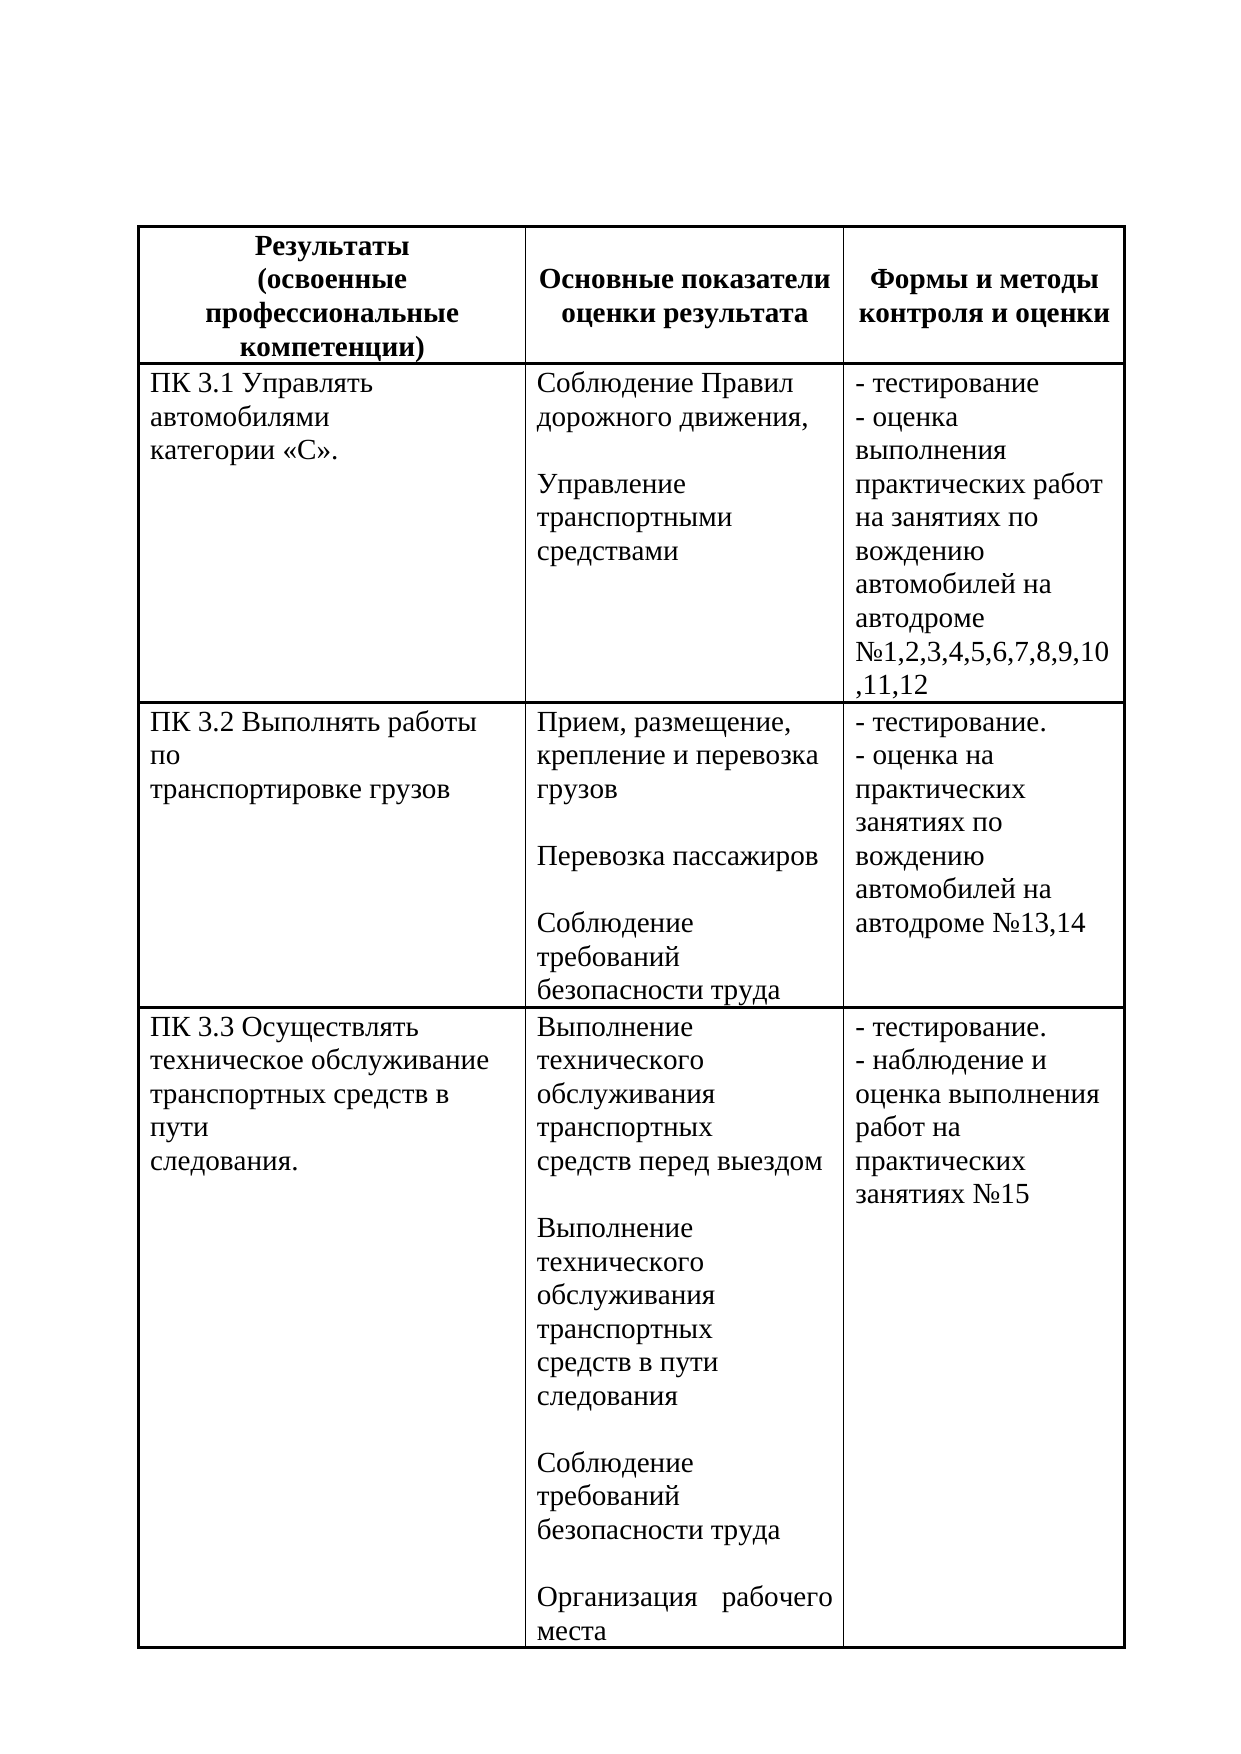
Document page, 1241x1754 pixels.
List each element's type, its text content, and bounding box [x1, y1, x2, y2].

table_cell Соблюдение Правил дорожного движения, Управление транспортными средствами [526, 365, 843, 701]
table_cell ПК 3.2 Выполнять работы по транспортировке грузов [140, 704, 525, 1006]
table_cell Выполнение технического обслуживания транспортных средств перед выездом Выполнение технического обслуживания транспортных средств в пути следования Соблюдение требований безопасности труда Организация рабочего места [526, 1009, 843, 1646]
table_cell Прием, размещение, крепление и перевозка грузов Перевозка пассажиров Соблюдение требований безопасности труда [526, 704, 843, 1006]
table_header Формы и методы контроля и оценки [844, 228, 1123, 362]
table_header Результаты (освоенные профессиональные компетенции) [140, 228, 525, 362]
table_cell ПК 3.1 Управлять автомобилями категории «С». [140, 365, 525, 701]
table_cell - тестирование. - наблюдение и оценка выполнения работ на практических занятиях №15 [844, 1009, 1123, 1646]
table_cell - тестирование - оценка выполнения практических работ на занятиях по вождению автомобилей на автодроме №1,2,3,4,5,6,7,8,9,10,11,12 [844, 365, 1123, 701]
table_cell - тестирование. - оценка на практических занятиях по вождению автомобилей на автодроме №13,14 [844, 704, 1123, 1006]
table_header Основные показатели оценки результата [526, 228, 843, 362]
table_cell ПК 3.3 Осуществлять техническое обслуживание транспортных средств в пути следования. [140, 1009, 525, 1646]
